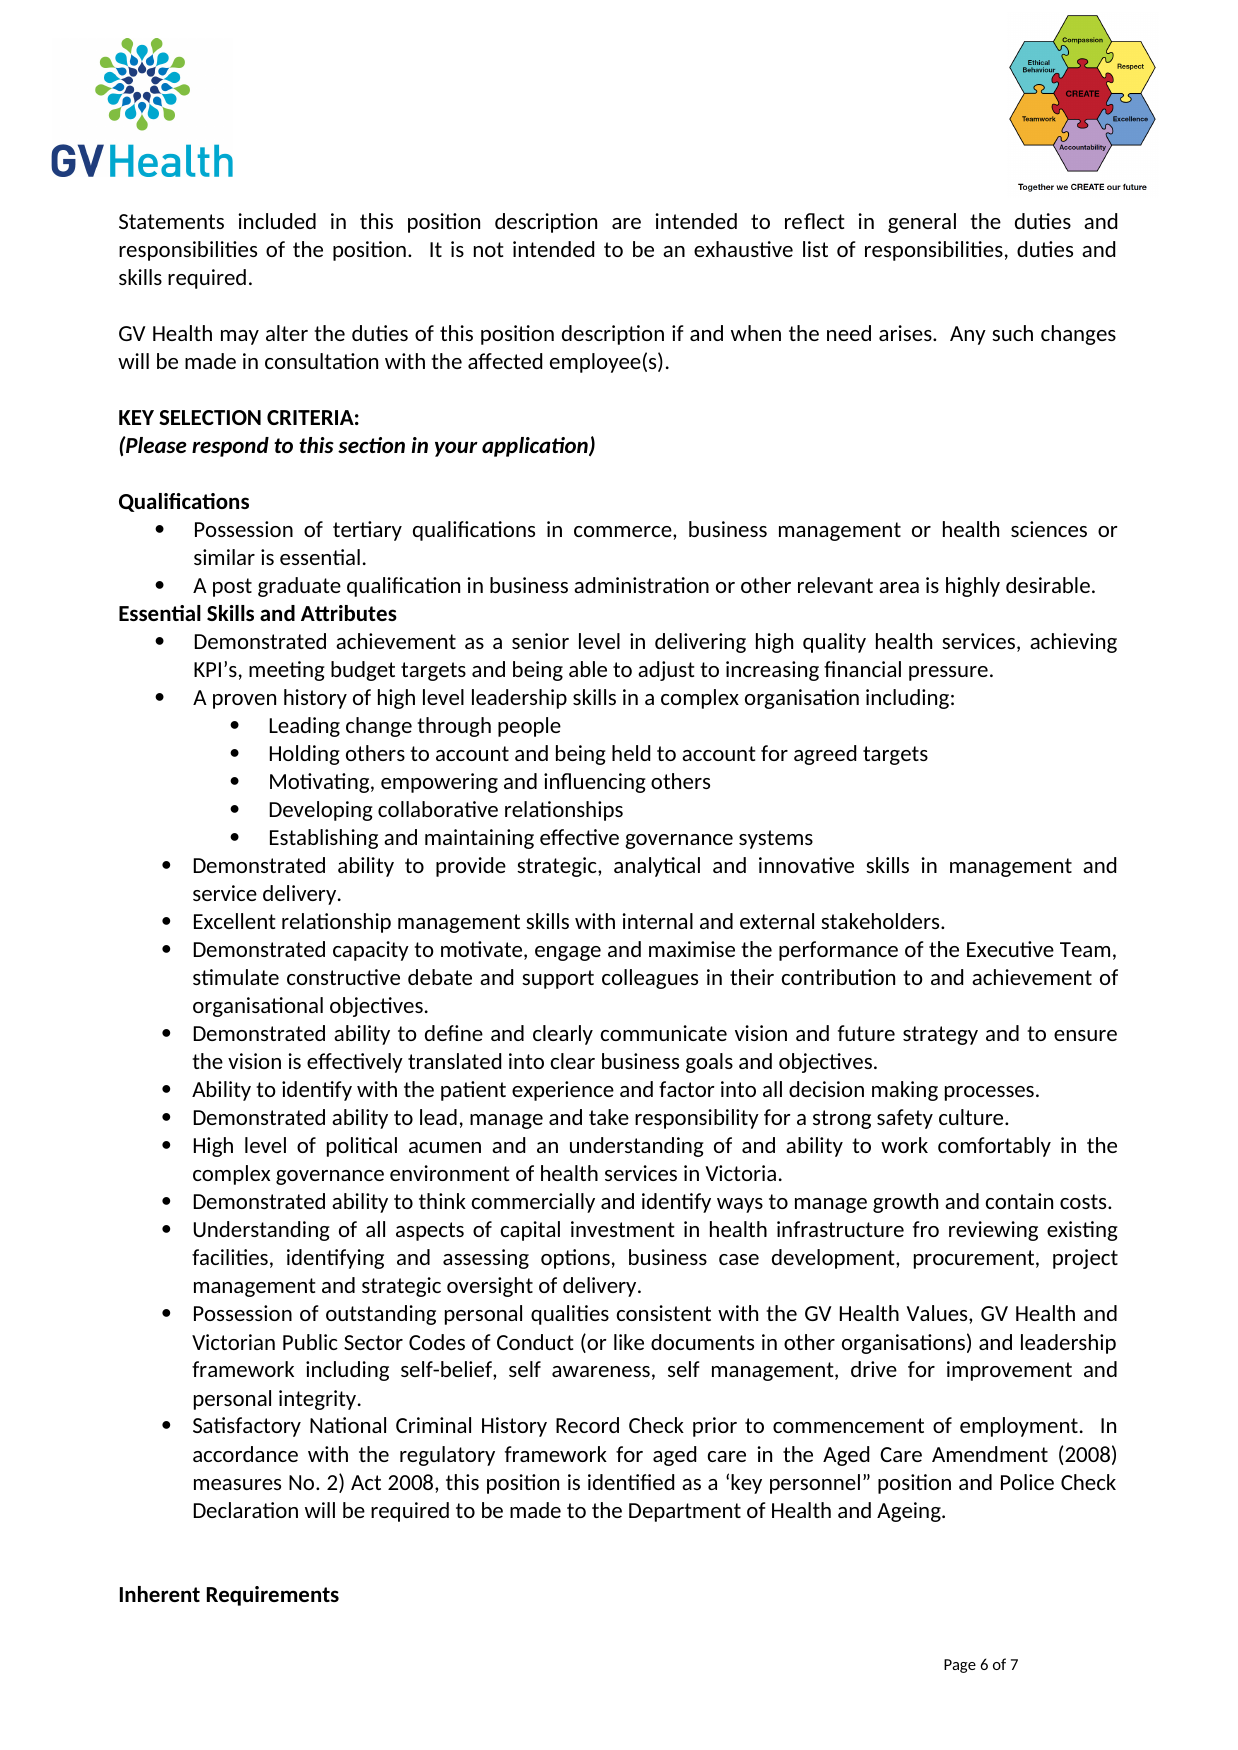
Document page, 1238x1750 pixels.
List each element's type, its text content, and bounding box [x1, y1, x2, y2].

picture [1006, 12, 1160, 198]
text Inherent Requirements [118, 1580, 1119, 1608]
text (Please respond to this section in your application) [118, 431, 1119, 459]
list Demonstrated ability to lead, manage and take responsibility for a strong safety culture. [162, 1103, 1119, 1131]
list Demonstrated achievement as a senior level in delivering high quality health services, achieving KPI’s, meeting budget targets and being able to adjust to increasing financial pressure. [156, 627, 1119, 683]
picture [144, 158, 152, 163]
text Statements included in this position description are intended to reflect in general the duties and responsibilities of the position. It is not intended to be an exhaustive list of responsibilities, duties and skills required. [118, 207, 1119, 291]
list Excellent relationship management skills with internal and external stakeholders. [162, 907, 1119, 935]
list A proven history of high level leadership skills in a complex organisation including: [156, 683, 1119, 711]
list Holding others to account and being held to account for agreed targets [231, 739, 1119, 767]
list Satisfactory National Criminal History Record Check prior to commencement of employment. In accordance with the regulatory framework for aged care in the Aged Care Amendment (2008) measures No. 2) Act 2008, this position is identified as a ‘key personnel” position and Police Check Declaration will be required to be made to the Department of Health and Ageing. [162, 1412, 1119, 1524]
list Establishing and maintaining effective governance systems [231, 823, 1119, 851]
picture [116, 163, 128, 177]
picture [51, 38, 233, 177]
list High level of political acumen and an understanding of and ability to work comfortably in the complex governance environment of health services in Victoria. [162, 1131, 1119, 1187]
picture [167, 167, 175, 173]
text Essential Skills and Attributes [118, 599, 1119, 627]
list Possession of tertiary qualifications in commerce, business management or health sciences or similar is essential. [156, 515, 1119, 571]
list Demonstrated capacity to motivate, engage and maximise the performance of the Executive Team, stimulate constructive debate and support colleagues in their contribution to and achievement of organisational objectives. [162, 935, 1119, 1019]
list Leading change through people [231, 711, 1119, 739]
list Understanding of all aspects of capital investment in health infrastructure fro reviewing existing facilities, identifying and assessing options, business case development, procurement, project management and strategic oversight of delivery. [162, 1216, 1119, 1299]
list Demonstrated ability to think commercially and identify ways to manage growth and contain costs. [162, 1187, 1119, 1216]
list Motivating, empowering and influencing others [231, 767, 1119, 795]
list A post graduate qualification in business administration or other relevant area is highly desirable. [156, 571, 1119, 599]
list Ability to identify with the patient experience and factor into all decision making processes. [162, 1075, 1119, 1103]
text GV Health may alter the duties of this position description if and when the need arises. Any such changes will be made in consultation with the affected employee(s). [118, 319, 1119, 375]
picture [220, 159, 228, 177]
list Developing collaborative relationships [231, 795, 1119, 823]
text KEY SELECTION CRITERIA: [118, 403, 1119, 431]
text Qualifications [118, 487, 1119, 515]
list Demonstrated ability to provide strategic, analytical and innovative skills in management and service delivery. [162, 851, 1119, 907]
list Possession of outstanding personal qualities consistent with the GV Health Values, GV Health and Victorian Public Sector Codes of Conduct (or like documents in other organisations) and leadership framework including self-belief, self awareness, self management, drive for improvement and personal integrity. [162, 1299, 1119, 1412]
list Demonstrated ability to define and clearly communicate vision and future strategy and to ensure the vision is effectively translated into clear business goals and objectives. [162, 1019, 1119, 1075]
